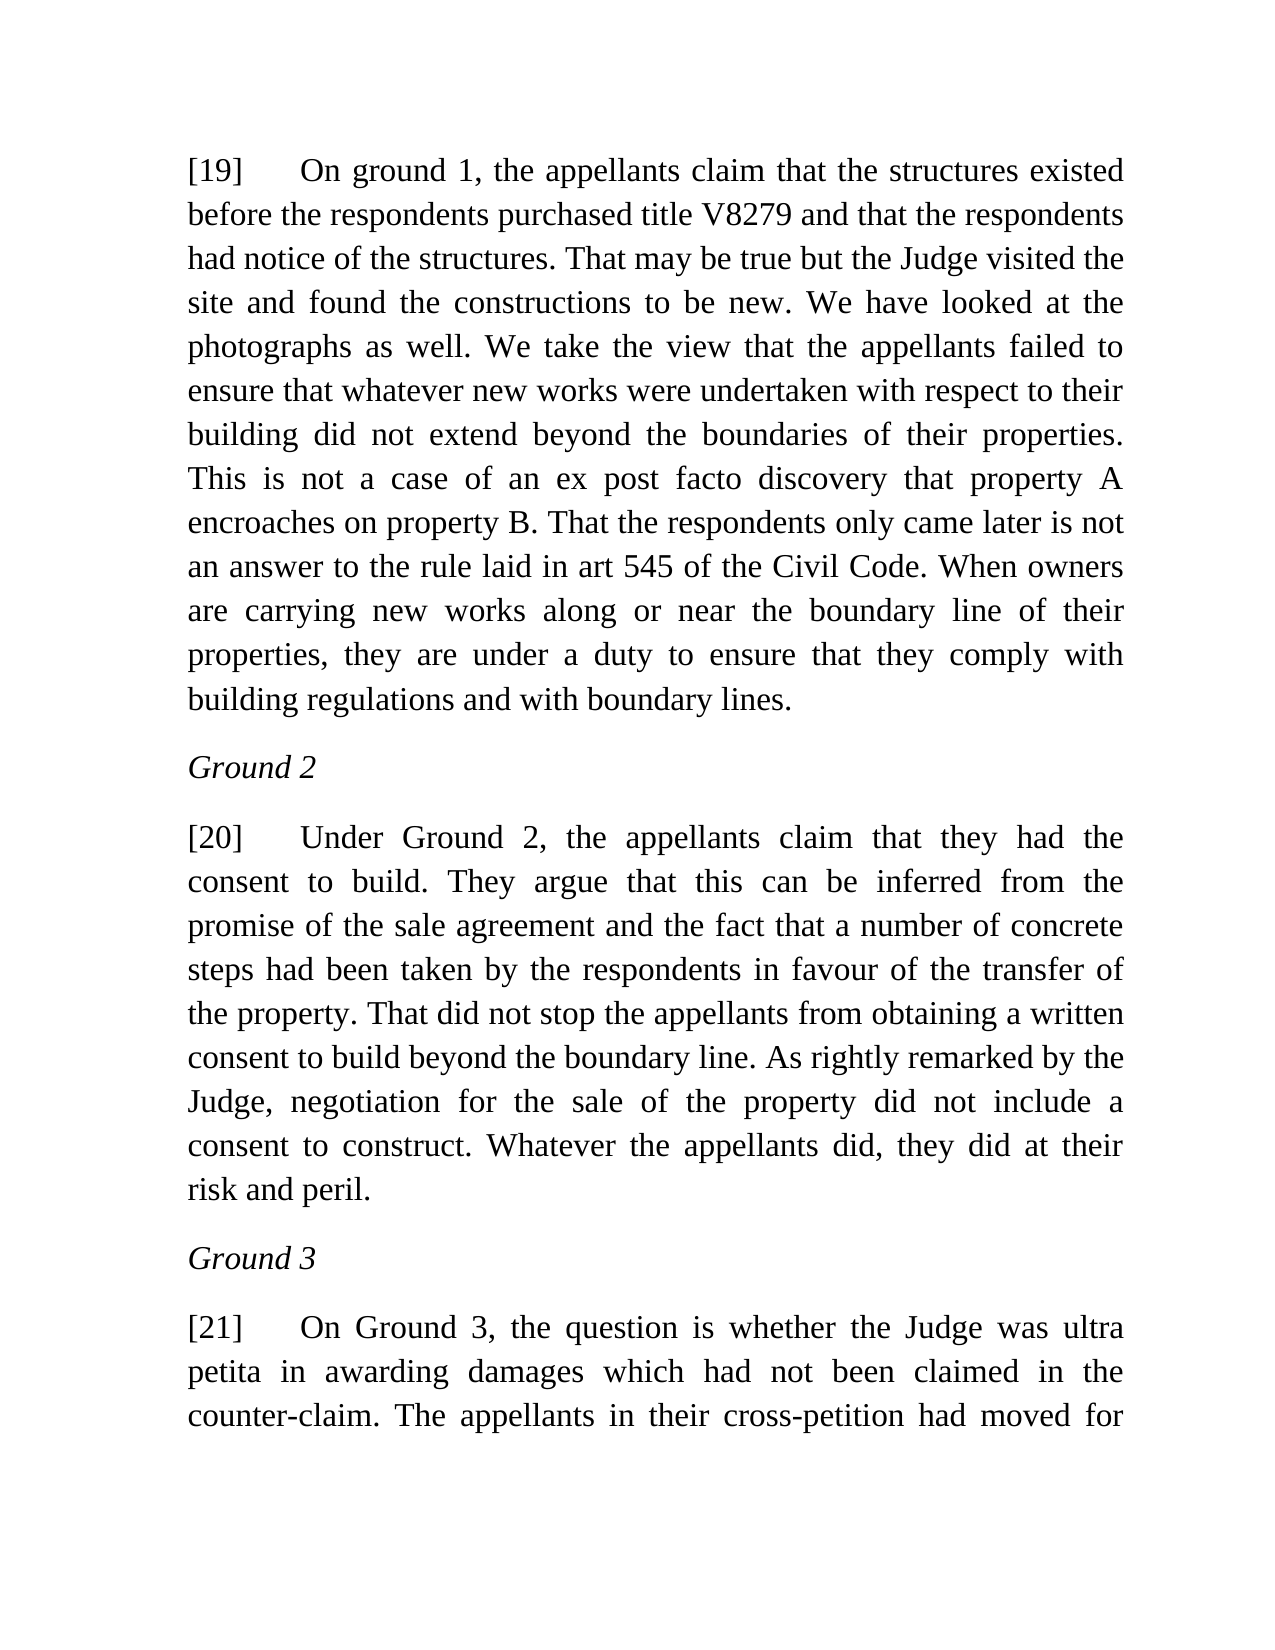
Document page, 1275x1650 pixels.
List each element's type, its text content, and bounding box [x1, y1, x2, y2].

text Ground 3 [187, 1238, 1125, 1277]
list On ground 1, the appellants claim that the structures existed before the respondents purchased title V8279 and that the respondents had notice of the structures. That may be true but the Judge visited the site and found the constructions to be new. We have looked at the photographs as well. We take the view that the appellants failed to ensure that whatever new works were undertaken with respect to their building did not extend beyond the boundaries of their properties. This is not a case of an ex post facto discovery that property A encroaches on property B. That the respondents only came later is not an answer to the rule laid in art 545 of the Civil Code. When owners are carrying new works along or near the boundary line of their properties, they are under a duty to ensure that they comply with building regulations and with boundary lines. [187, 150, 1125, 717]
text Ground 2 [187, 748, 1125, 786]
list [187, 1307, 1125, 1434]
list Under Ground 2, the appellants claim that they had the consent to build. They argue that this can be inferred from the promise of the sale agreement and the fact that a number of concrete steps had been taken by the respondents in favour of the transfer of the property. That did not stop the appellants from obtaining a written consent to build beyond the boundary line. As rightly remarked by the Judge, negotiation for the sale of the property did not include a consent to construct. Whatever the appellants did, they did at their risk and peril. [187, 817, 1125, 1208]
